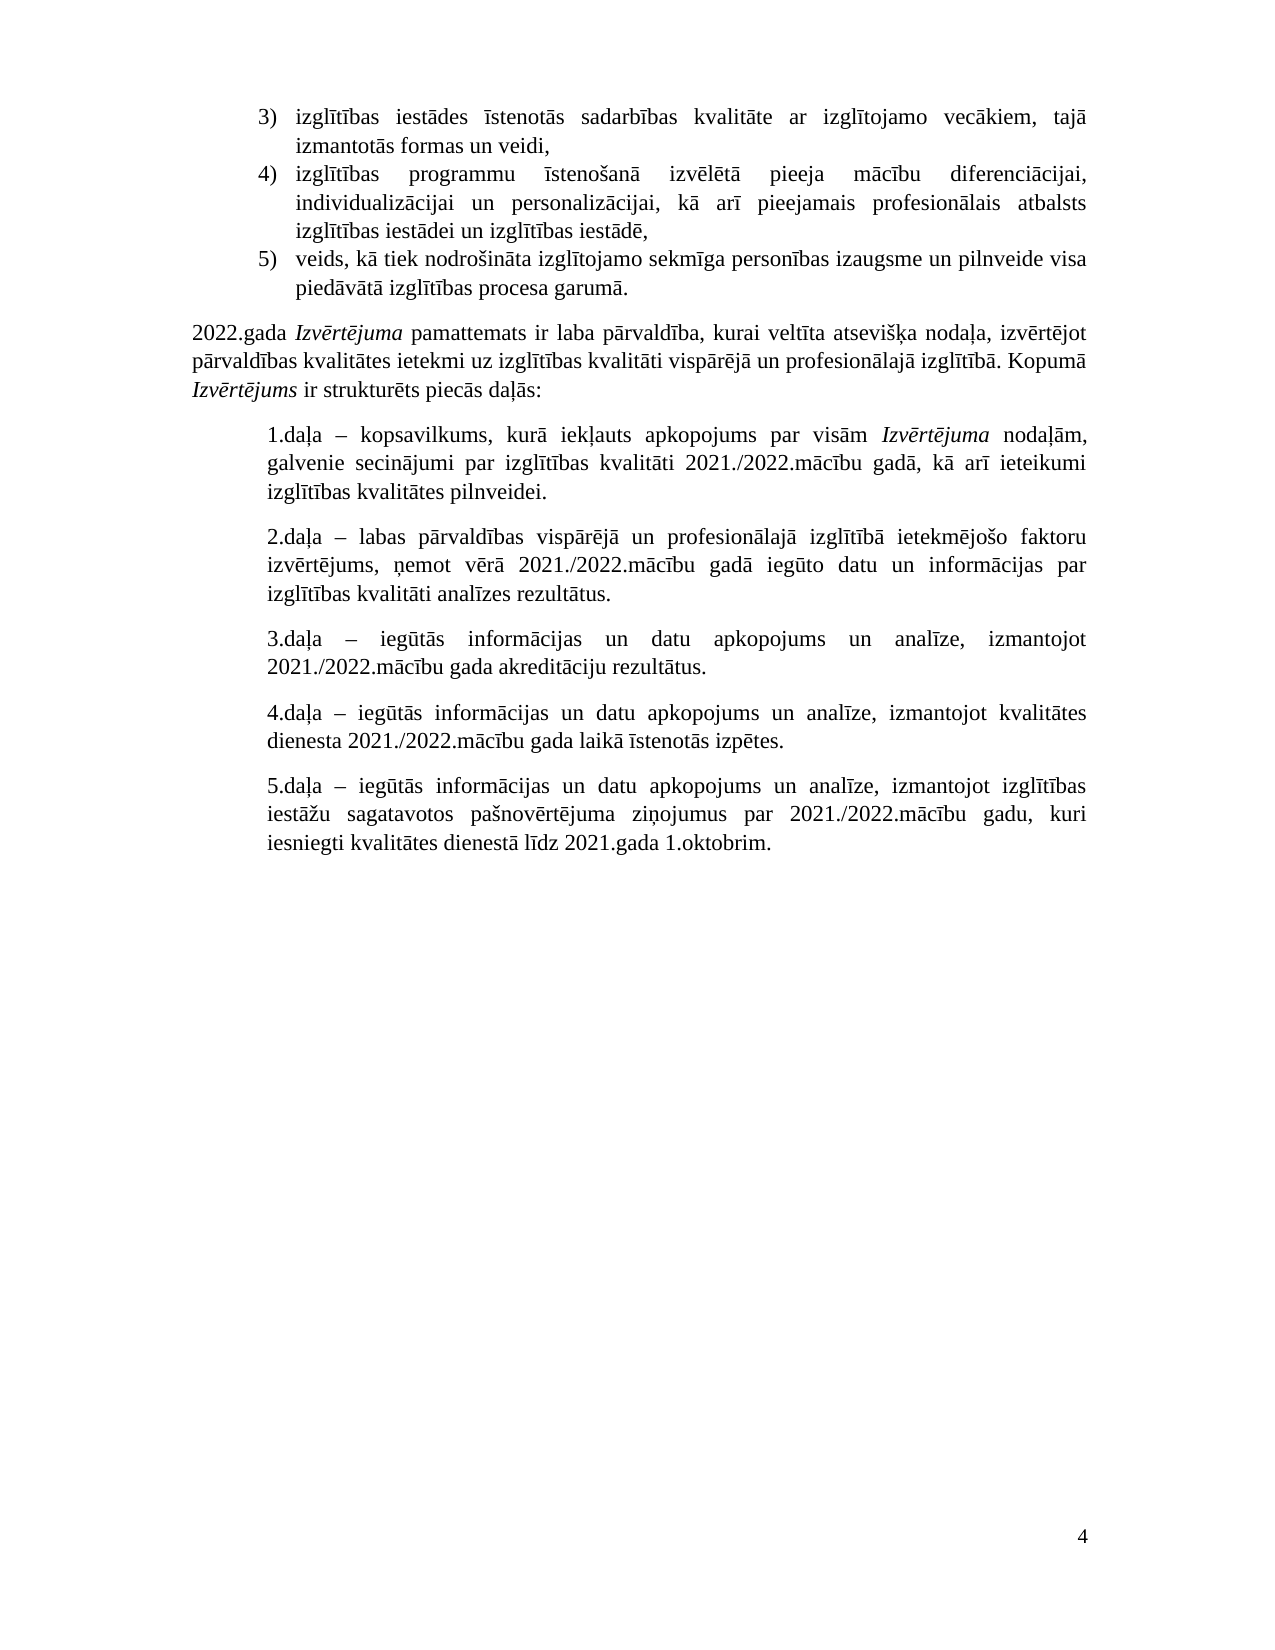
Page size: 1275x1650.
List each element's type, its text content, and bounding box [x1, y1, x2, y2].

text 4.daļa – iegūtās informācijas un datu apkopojums un analīze, izmantojot kvalitātes dienesta 2021./2022.mācību gada laikā īstenotās izpētes. [267, 698, 1088, 753]
list izglītības programmu īstenošanā izvēlētā pieeja mācību diferenciācijai, individualizācijai un personalizācijai, kā arī pieejamais profesionālais atbalsts izglītības iestādei un izglītības iestādē, [258, 160, 1088, 243]
text 2022.gada Izvērtējuma pamattemats ir laba pārvaldība, kurai veltīta atsevišķa nodaļa, izvērtējot pārvaldības kvalitātes ietekmi uz izglītības kvalitāti vispārējā un profesionālajā izglītībā. Kopumā Izvērtējums ir strukturēts piecās daļās: [192, 319, 1088, 402]
text 1.daļa – kopsavilkums, kurā iekļauts apkopojums par visām Izvērtējuma nodaļām, galvenie secinājumi par izglītības kvalitāti 2021./2022.mācību gadā, kā arī ieteikumi izglītības kvalitātes pilnveidei. [267, 421, 1088, 504]
list izglītības iestādes īstenotās sadarbības kvalitāte ar izglītojamo vecākiem, tajā izmantotās formas un veidi, [258, 103, 1088, 158]
text 5.daļa – iegūtās informācijas un datu apkopojums un analīze, izmantojot izglītības iestāžu sagatavotos pašnovērtējuma ziņojumus par 2021./2022.mācību gadu, kuri iesniegti kvalitātes dienestā līdz 2021.gada 1.oktobrim. [267, 772, 1088, 855]
list veids, kā tiek nodrošināta izglītojamo sekmīga personības izaugsme un pilnveide visa piedāvātā izglītības procesa garumā. [258, 246, 1088, 300]
text 2.daļa – labas pārvaldības vispārējā un profesionālajā izglītībā ietekmējošo faktoru izvērtējums, ņemot vērā 2021./2022.mācību gadā iegūto datu un informācijas par izglītības kvalitāti analīzes rezultātus. [267, 523, 1088, 606]
text 3.daļa – iegūtās informācijas un datu apkopojums un analīze, izmantojot 2021./2022.mācību gada akreditāciju rezultātus. [267, 625, 1088, 680]
